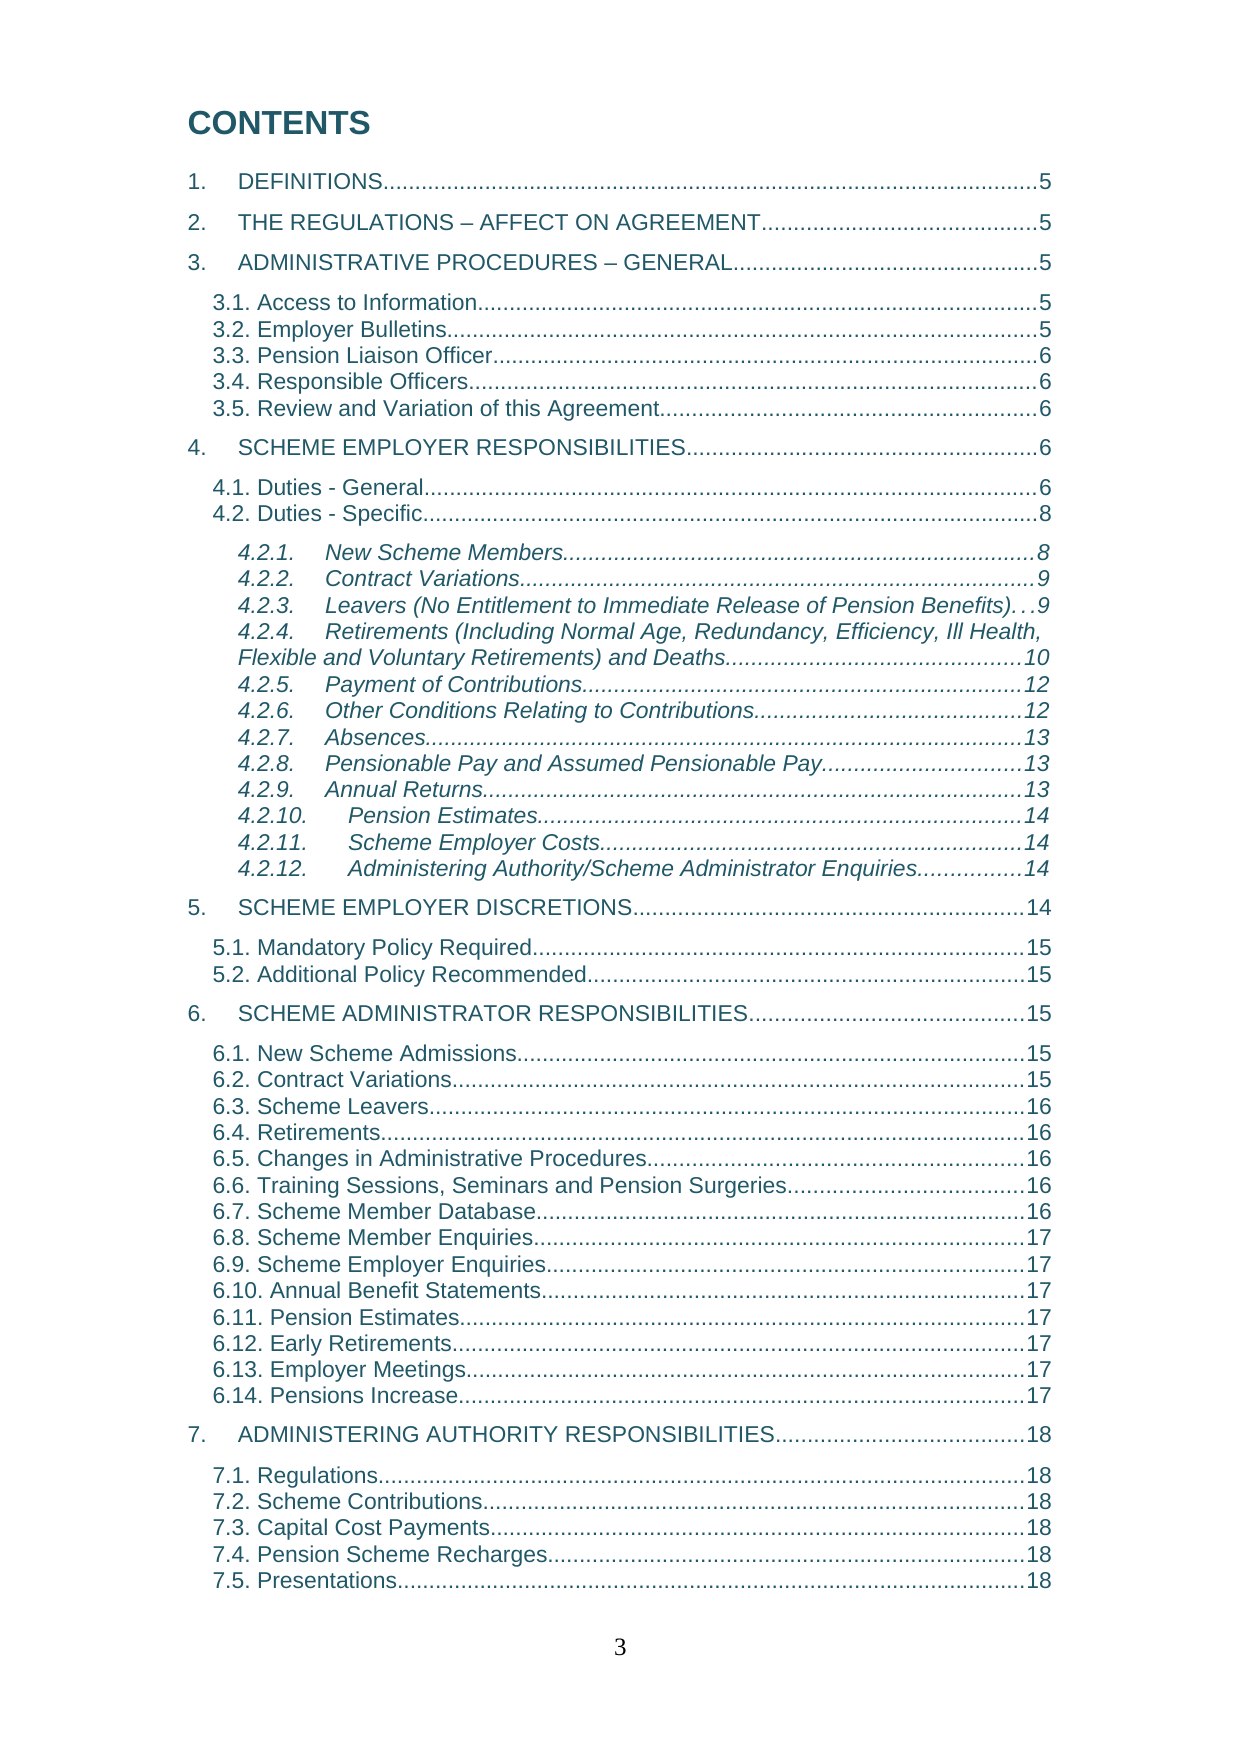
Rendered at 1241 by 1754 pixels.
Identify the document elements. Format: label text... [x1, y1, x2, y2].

text 7.2. Scheme Contributions 18 [212, 1488, 1053, 1514]
text 6.7. Scheme Member Database 16 [212, 1198, 1053, 1224]
text CONTENTS [187, 103, 1053, 142]
text 6.9. Scheme Employer Enquiries 17 [212, 1251, 1053, 1277]
text 4.2.5. Payment of Contributions 12 [238, 671, 1053, 697]
text 4.2.7. Absences 13 [238, 723, 1053, 750]
text 2. THE REGULATIONS – AFFECT ON AGREEMENT 5 [187, 208, 1053, 235]
text 6.4. Retirements 16 [212, 1119, 1053, 1145]
text 4.1. Duties - General 6 [212, 474, 1053, 500]
text 4.2.4. Retirements (Including Normal Age, Redundancy, Efficiency, Ill Health, Flexible and Voluntary Retirements) and Deaths 10 [238, 618, 1053, 671]
text 7.3. Capital Cost Payments 18 [212, 1514, 1053, 1541]
text 7.5. Presentations 18 [212, 1567, 1053, 1593]
text 4. SCHEME EMPLOYER RESPONSIBILITIES 6 [187, 433, 1053, 460]
text 1. DEFINITIONS 5 [187, 168, 1053, 194]
text 4.2.2. Contract Variations 9 [238, 565, 1053, 592]
text 6.6. Training Sessions, Seminars and Pension Surgeries 16 [212, 1172, 1053, 1198]
text 5. SCHEME EMPLOYER DISCRETIONS 14 [187, 894, 1053, 920]
text 3.4. Responsible Officers 6 [212, 368, 1053, 394]
text 6.5. Changes in Administrative Procedures 16 [212, 1145, 1053, 1172]
text 4.2.12. Administering Authority/Scheme Administrator Enquiries 14 [238, 855, 1053, 882]
text 5.2. Additional Policy Recommended 15 [212, 961, 1053, 987]
text 4.2.11. Scheme Employer Costs 14 [238, 829, 1053, 855]
text 7.1. Regulations 18 [212, 1462, 1053, 1488]
text 6.13. Employer Meetings 17 [212, 1356, 1053, 1382]
text 7.4. Pension Scheme Recharges 18 [212, 1541, 1053, 1567]
text 6.10. Annual Benefit Statements 17 [212, 1277, 1053, 1303]
text 4.2.9. Annual Returns 13 [238, 776, 1053, 802]
text 6.11. Pension Estimates 17 [212, 1303, 1053, 1330]
text 6.1. New Scheme Admissions 15 [212, 1040, 1053, 1066]
text 6. SCHEME ADMINISTRATOR RESPONSIBILITIES 15 [187, 999, 1053, 1026]
text 7. ADMINISTERING AUTHORITY RESPONSIBILITIES 18 [187, 1421, 1053, 1448]
text 6.8. Scheme Member Enquiries 17 [212, 1224, 1053, 1251]
text 6.2. Contract Variations 15 [212, 1066, 1053, 1093]
text 3. ADMINISTRATIVE PROCEDURES – GENERAL 5 [187, 249, 1053, 275]
text 3.2. Employer Bulletins 5 [212, 316, 1053, 342]
text 6.14. Pensions Increase 17 [212, 1382, 1053, 1409]
text 3.3. Pension Liaison Officer 6 [212, 342, 1053, 368]
text 5.1. Mandatory Policy Required 15 [212, 934, 1053, 961]
text 4.2.1. New Scheme Members 8 [238, 539, 1053, 565]
text 4.2.8. Pensionable Pay and Assumed Pensionable Pay 13 [238, 750, 1053, 776]
text 3.1. Access to Information 5 [212, 289, 1053, 316]
text 4.2.3. Leavers (No Entitlement to Immediate Release of Pension Benefits) 9 [238, 592, 1053, 618]
text 4.2.10. Pension Estimates 14 [238, 802, 1053, 829]
text 6.12. Early Retirements 17 [212, 1330, 1053, 1356]
text 3.5. Review and Variation of this Agreement 6 [212, 394, 1053, 421]
text 4.2. Duties - Specific 8 [212, 500, 1053, 526]
text 4.2.6. Other Conditions Relating to Contributions 12 [238, 697, 1053, 723]
text 6.3. Scheme Leavers 16 [212, 1093, 1053, 1119]
